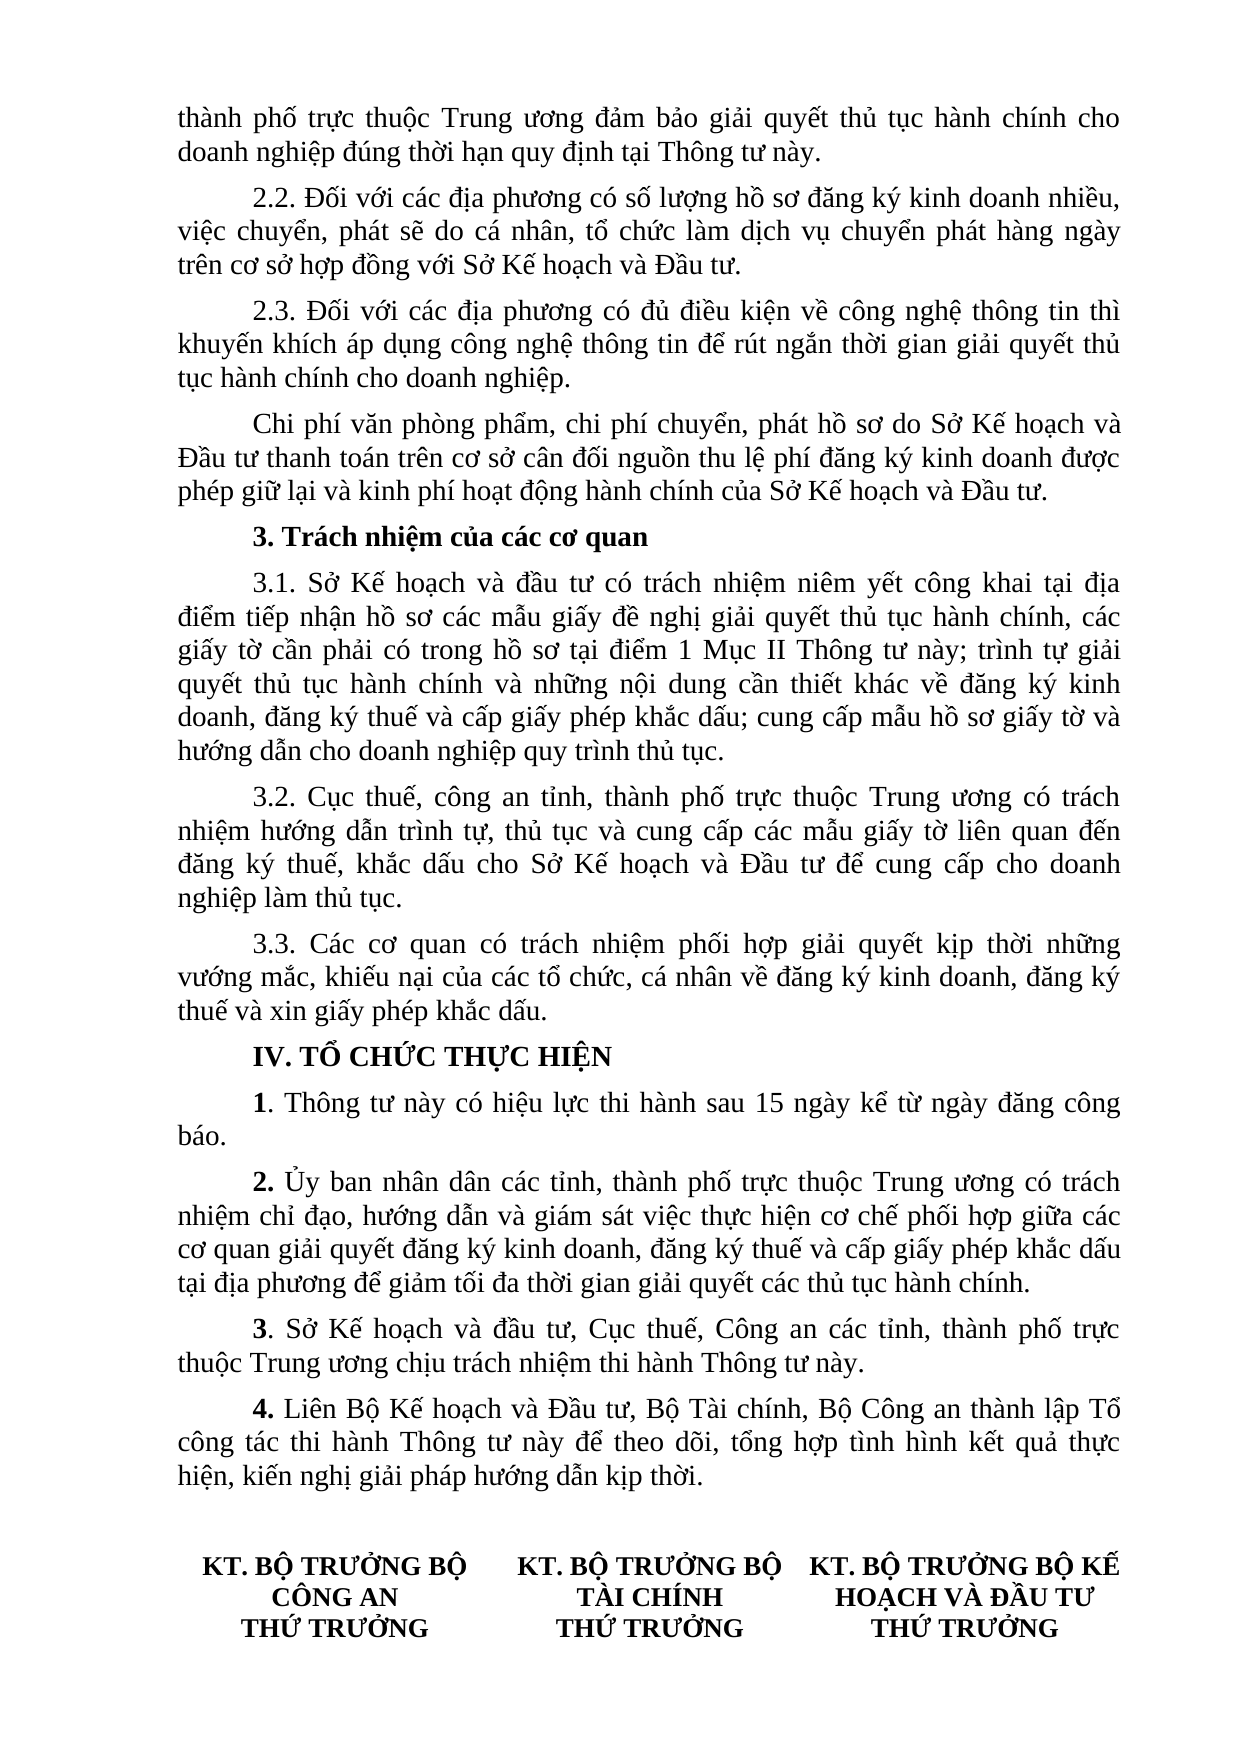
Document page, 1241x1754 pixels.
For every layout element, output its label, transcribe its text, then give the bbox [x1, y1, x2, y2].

text 3. Sở Kế hoạch và đầu tư, Cục thuế, Công an các tỉnh, thành phố trực thuộc Trung ương chịu trách nhiệm thi hành Thông tư này. [177, 1311, 1122, 1378]
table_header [177, 1538, 492, 1643]
text 1. Thông tư này có hiệu lực thi hành sau 15 ngày kể từ ngày đăng công báo. [177, 1085, 1122, 1152]
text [177, 100, 1122, 167]
text 3.2. Cục thuế, công an tỉnh, thành phố trực thuộc Trung ương có trách nhiệm hướng dẫn trình tự, thủ tục và cung cấp các mẫu giấy tờ liên quan đến đăng ký thuế, khắc dấu cho Sở Kế hoạch và Đầu tư để cung cấp cho doanh nghiệp làm thủ tục. [177, 779, 1122, 913]
text 2. Ủy ban nhân dân các tỉnh, thành phố trực thuộc Trung ương có trách nhiệm chỉ đạo, hướng dẫn và giám sát việc thực hiện cơ chế phối hợp giữa các cơ quan giải quyết đăng ký kinh doanh, đăng ký thuế và cấp giấy phép khắc dấu tại địa phương để giảm tối đa thời gian giải quyết các thủ tục hành chính. [177, 1164, 1122, 1299]
text 3.3. Các cơ quan có trách nhiệm phối hợp giải quyết kịp thời những vướng mắc, khiếu nại của các tổ chức, cá nhân về đăng ký kinh doanh, đăng ký thuế và xin giấy phép khắc dấu. [177, 926, 1122, 1026]
text IV. TỔ CHỨC THỰC HIỆN [177, 1039, 1122, 1072]
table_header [492, 1538, 807, 1643]
text 4. Liên Bộ Kế hoạch và Đầu tư, Bộ Tài chính, Bộ Công an thành lập Tổ công tác thi hành Thông tư này để theo dõi, tổng hợp tình hình kết quả thực hiện, kiến nghị giải pháp hướng dẫn kịp thời. [177, 1391, 1122, 1491]
text 2.3. Đối với các địa phương có đủ điều kiện về công nghệ thông tin thì khuyến khích áp dụng công nghệ thông tin để rút ngắn thời gian giải quyết thủ tục hành chính cho doanh nghiệp. [177, 293, 1122, 394]
text 2.2. Đối với các địa phương có số lượng hồ sơ đăng ký kinh doanh nhiều, việc chuyển, phát sẽ do cá nhân, tổ chức làm dịch vụ chuyển phát hàng ngày trên cơ sở hợp đồng với Sở Kế hoạch và Đầu tư. [177, 180, 1122, 281]
text 3.1. Sở Kế hoạch và đầu tư có trách nhiệm niêm yết công khai tại địa điểm tiếp nhận hồ sơ các mẫu giấy đề nghị giải quyết thủ tục hành chính, các giấy tờ cần phải có trong hồ sơ tại điểm 1 Mục II Thông tư này; trình tự giải quyết thủ tục hành chính và những nội dung cần thiết khác về đăng ký kinh doanh, đăng ký thuế và cấp giấy phép khắc dấu; cung cấp mẫu hồ sơ giấy tờ và hướng dẫn cho doanh nghiệp quy trình thủ tục. [177, 565, 1122, 767]
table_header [807, 1538, 1122, 1643]
text 3. Trách nhiệm của các cơ quan [177, 519, 1122, 553]
text Chi phí văn phòng phẩm, chi phí chuyển, phát hồ sơ do Sở Kế hoạch và Đầu tư thanh toán trên cơ sở cân đối nguồn thu lệ phí đăng ký kinh doanh được phép giữ lại và kinh phí hoạt động hành chính của Sở Kế hoạch và Đầu tư. [177, 406, 1122, 507]
